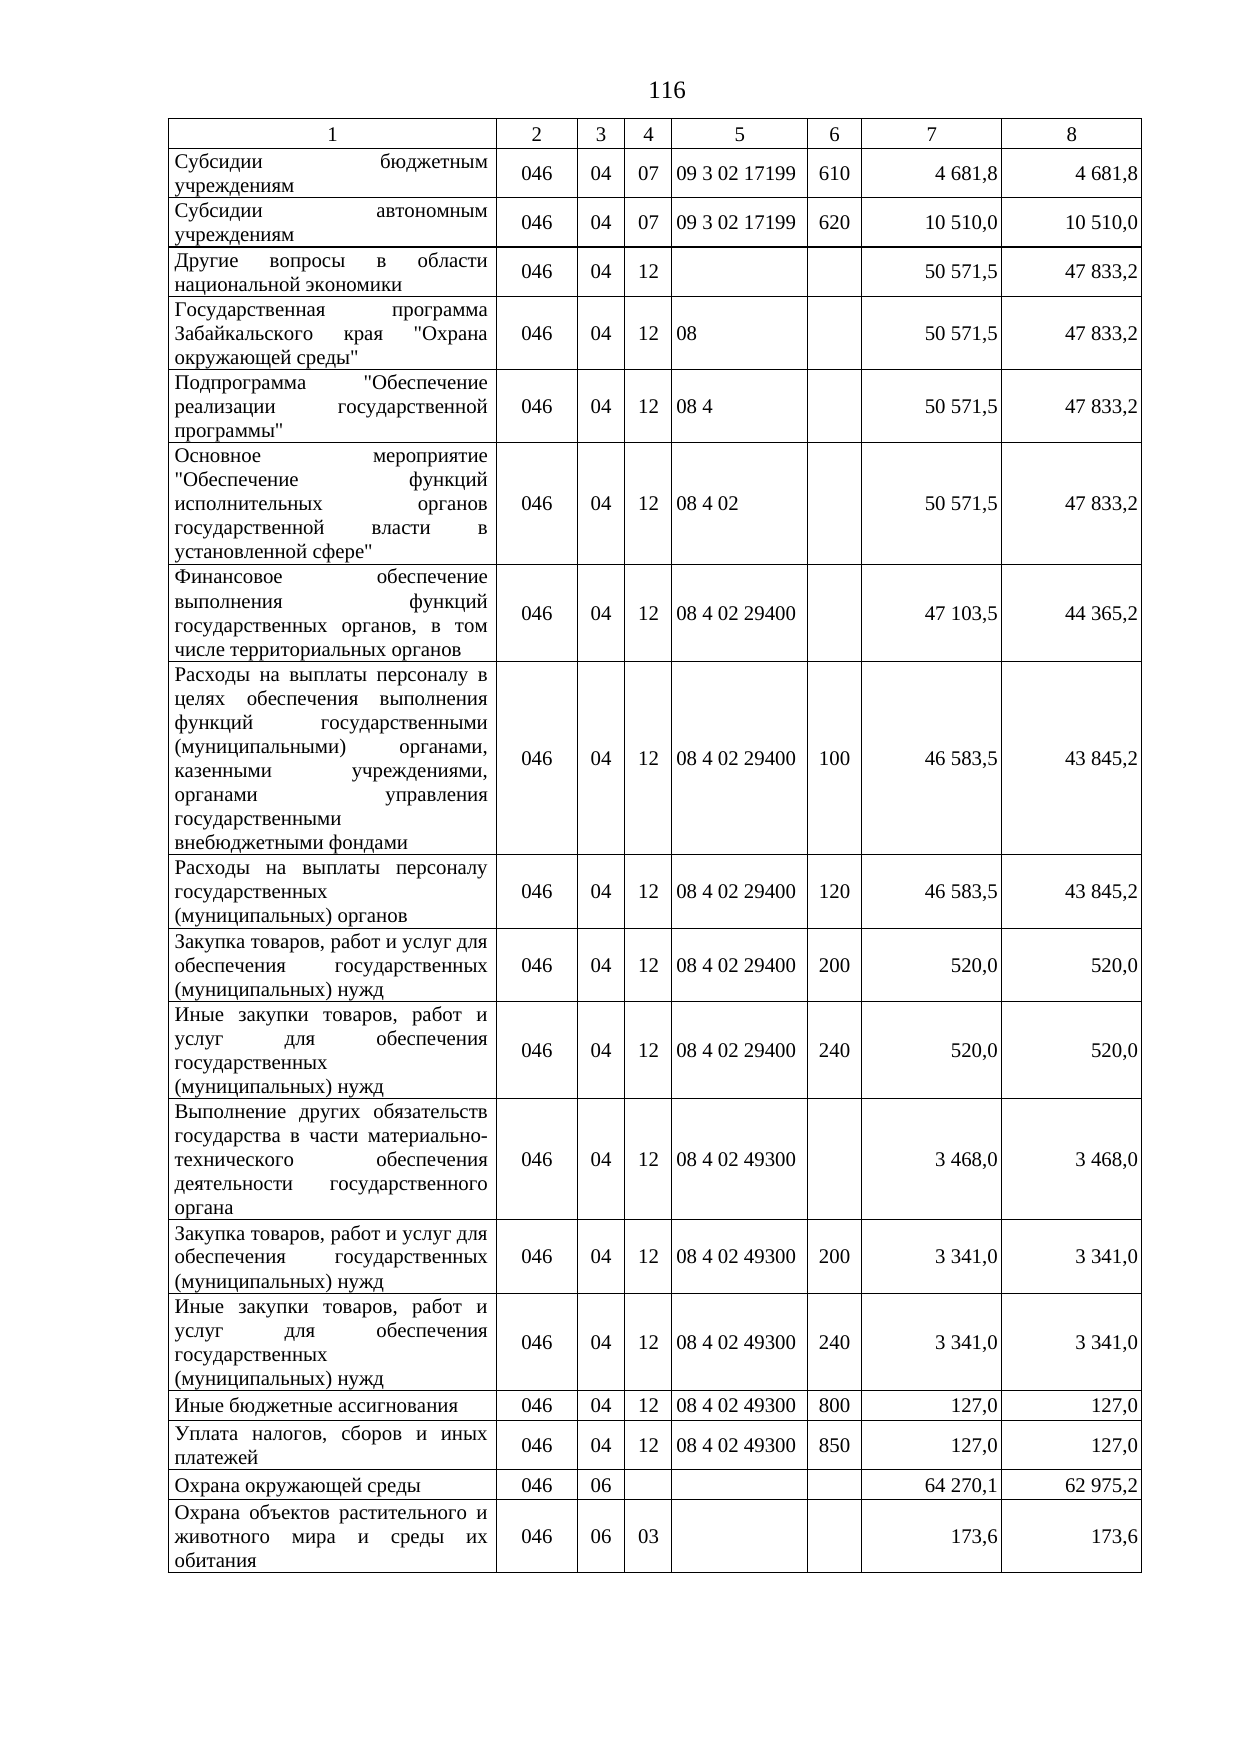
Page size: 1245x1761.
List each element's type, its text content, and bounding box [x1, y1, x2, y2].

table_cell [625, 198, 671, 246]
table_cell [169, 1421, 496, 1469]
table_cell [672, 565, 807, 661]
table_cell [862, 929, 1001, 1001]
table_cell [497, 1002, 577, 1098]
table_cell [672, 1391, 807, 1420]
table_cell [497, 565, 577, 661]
table_header 5 [672, 119, 807, 148]
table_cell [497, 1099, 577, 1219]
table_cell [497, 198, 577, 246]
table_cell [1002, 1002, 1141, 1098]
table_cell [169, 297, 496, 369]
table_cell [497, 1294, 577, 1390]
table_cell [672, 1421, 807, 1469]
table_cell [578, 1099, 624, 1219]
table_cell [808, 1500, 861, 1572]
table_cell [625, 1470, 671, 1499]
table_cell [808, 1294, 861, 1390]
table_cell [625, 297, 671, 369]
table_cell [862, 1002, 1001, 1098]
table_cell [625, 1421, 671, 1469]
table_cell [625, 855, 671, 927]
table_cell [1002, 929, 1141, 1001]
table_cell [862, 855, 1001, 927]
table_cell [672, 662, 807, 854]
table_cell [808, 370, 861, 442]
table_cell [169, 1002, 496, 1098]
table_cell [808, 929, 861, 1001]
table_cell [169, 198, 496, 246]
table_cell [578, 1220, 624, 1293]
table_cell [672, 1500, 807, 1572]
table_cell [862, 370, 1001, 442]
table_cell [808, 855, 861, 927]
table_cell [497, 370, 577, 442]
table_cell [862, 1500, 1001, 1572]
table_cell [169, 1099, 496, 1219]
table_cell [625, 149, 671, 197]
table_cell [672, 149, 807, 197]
table_header 6 [808, 119, 861, 148]
table_header 1 [169, 119, 496, 148]
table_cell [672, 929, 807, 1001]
table_header 7 [862, 119, 1001, 148]
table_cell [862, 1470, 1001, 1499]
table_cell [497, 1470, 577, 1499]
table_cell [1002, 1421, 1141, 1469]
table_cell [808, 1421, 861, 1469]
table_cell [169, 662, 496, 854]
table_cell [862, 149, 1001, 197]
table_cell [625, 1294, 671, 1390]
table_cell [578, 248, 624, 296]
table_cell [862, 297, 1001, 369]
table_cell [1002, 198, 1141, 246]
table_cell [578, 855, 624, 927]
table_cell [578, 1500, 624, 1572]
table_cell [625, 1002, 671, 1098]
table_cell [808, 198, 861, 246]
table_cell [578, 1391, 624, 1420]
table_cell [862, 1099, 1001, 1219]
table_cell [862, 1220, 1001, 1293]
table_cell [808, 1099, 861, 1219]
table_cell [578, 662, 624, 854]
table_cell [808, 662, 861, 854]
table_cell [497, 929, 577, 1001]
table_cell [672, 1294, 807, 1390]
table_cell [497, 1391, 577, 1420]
table_header 4 [625, 119, 671, 148]
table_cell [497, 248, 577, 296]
table_header 2 [497, 119, 577, 148]
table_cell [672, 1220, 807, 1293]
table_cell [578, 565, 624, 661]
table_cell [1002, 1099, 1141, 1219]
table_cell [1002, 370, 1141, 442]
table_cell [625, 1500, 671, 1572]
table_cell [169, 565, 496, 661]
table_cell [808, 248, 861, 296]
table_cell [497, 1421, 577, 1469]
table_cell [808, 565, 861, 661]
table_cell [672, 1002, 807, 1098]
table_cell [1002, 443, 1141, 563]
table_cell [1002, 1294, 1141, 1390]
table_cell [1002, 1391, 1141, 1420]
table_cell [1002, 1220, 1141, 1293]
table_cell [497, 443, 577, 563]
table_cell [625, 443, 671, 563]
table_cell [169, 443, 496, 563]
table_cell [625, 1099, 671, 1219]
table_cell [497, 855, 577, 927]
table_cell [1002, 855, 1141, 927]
table_header 3 [578, 119, 624, 148]
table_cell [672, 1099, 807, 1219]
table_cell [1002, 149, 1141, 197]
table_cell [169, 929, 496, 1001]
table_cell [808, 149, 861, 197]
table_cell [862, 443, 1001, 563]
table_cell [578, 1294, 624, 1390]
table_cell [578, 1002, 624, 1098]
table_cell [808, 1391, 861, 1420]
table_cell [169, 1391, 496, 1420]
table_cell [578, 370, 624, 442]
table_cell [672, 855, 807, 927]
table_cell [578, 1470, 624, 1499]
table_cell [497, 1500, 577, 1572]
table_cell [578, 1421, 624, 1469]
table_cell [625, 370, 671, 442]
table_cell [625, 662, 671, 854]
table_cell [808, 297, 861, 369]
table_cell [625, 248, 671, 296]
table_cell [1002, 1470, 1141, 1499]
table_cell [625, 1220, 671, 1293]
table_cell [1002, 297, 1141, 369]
table_header 8 [1002, 119, 1141, 148]
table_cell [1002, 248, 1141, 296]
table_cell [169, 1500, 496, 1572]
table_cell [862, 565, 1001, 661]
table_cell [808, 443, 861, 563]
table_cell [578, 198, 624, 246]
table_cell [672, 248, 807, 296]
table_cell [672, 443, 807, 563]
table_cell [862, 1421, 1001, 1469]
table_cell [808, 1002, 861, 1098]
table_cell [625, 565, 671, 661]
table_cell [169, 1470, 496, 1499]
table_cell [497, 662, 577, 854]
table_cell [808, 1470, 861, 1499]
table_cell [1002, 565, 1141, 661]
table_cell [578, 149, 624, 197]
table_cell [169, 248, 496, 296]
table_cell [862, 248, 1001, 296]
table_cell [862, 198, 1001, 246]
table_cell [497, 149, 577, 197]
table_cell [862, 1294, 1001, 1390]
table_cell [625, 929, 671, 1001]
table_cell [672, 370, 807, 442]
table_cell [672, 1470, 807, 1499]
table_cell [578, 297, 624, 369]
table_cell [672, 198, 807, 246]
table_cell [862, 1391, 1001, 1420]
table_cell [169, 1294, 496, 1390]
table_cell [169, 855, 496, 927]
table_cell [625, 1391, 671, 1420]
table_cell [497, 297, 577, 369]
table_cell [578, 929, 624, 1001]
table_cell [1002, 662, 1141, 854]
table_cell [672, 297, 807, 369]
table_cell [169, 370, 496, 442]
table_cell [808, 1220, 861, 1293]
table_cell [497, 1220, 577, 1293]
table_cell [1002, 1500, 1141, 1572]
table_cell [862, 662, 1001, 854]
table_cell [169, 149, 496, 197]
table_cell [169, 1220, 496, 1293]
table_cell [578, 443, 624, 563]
